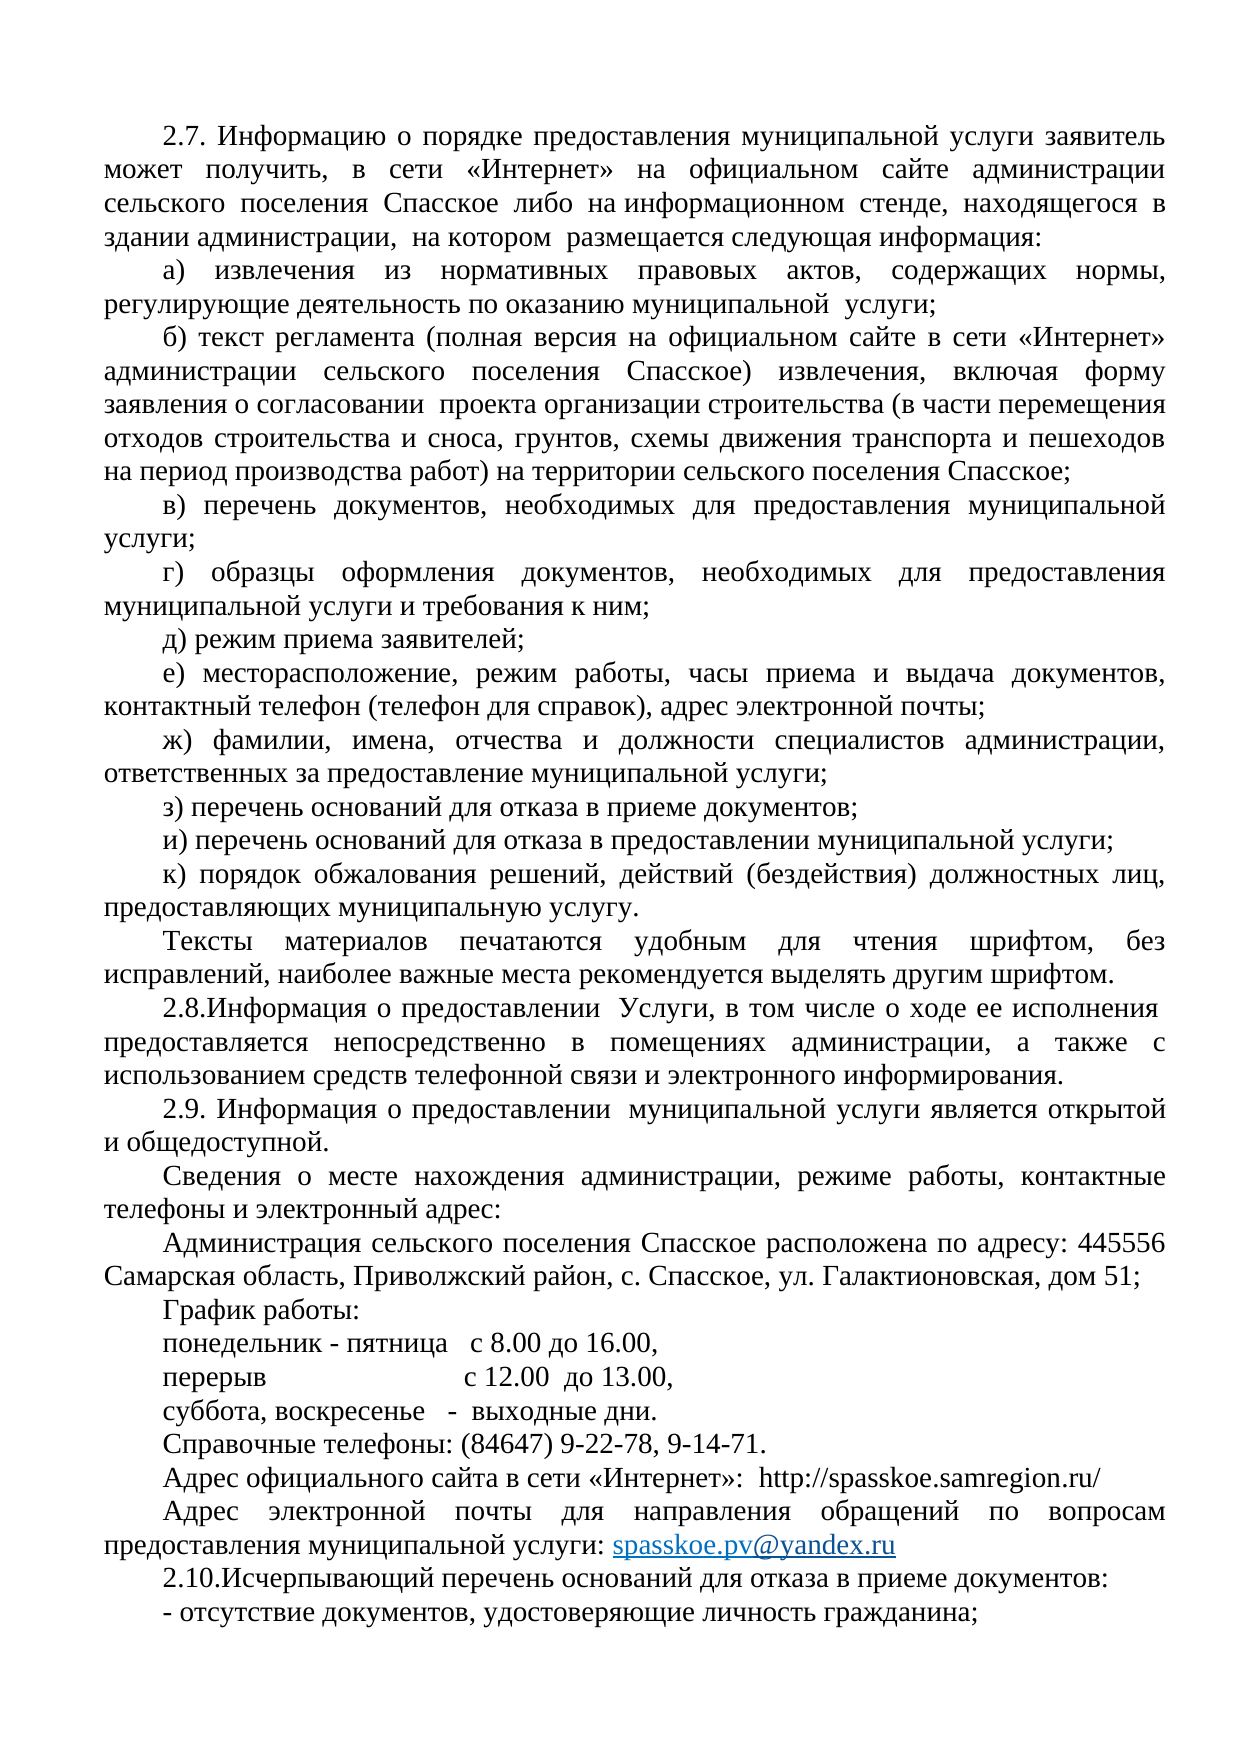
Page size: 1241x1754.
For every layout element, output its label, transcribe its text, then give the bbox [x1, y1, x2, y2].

text ж) фамилии, имена, отчества и должности специалистов администрации, ответственных за предоставление муниципальной услуги; [103, 722, 1167, 789]
text График работы: [103, 1292, 1167, 1326]
text е) месторасположение, режим работы, часы приема и выдача документов, контактный телефон (телефон для справок), адрес электронной почты; [103, 655, 1167, 722]
text г) образцы оформления документов, необходимых для предоставления муниципальной услуги и требования к ним; [103, 554, 1167, 621]
text - отсутствие документов, удостоверяющие личность гражданина; [103, 1594, 1167, 1627]
text з) перечень оснований для отказа в приеме документов; [103, 789, 1167, 822]
text 2.9. Информация о предоставлении муниципальной услуги является открытой и общедоступной. [103, 1091, 1167, 1158]
text 2.8.Информация о предоставлении Услуги, в том числе о ходе ее исполнения предоставляется непосредственно в помещениях администрации, а также с использованием средств телефонной связи и электронного информирования. [103, 990, 1167, 1091]
text к) порядок обжалования решений, действий (бездействия) должностных лиц, предоставляющих муниципальную услугу. [103, 856, 1167, 923]
text понедельник - пятница с 8.00 до 16.00, [103, 1326, 1167, 1359]
text Администрация сельского поселения Спасское расположена по адресу: 445556 Самарская область, Приволжский район, с. Спасское, ул. Галактионовская, дом 51; [103, 1225, 1167, 1292]
text перерыв с 12.00 до 13.00, [103, 1359, 1167, 1393]
text Адрес электронной почты для направления обращений по вопросам предоставления муниципальной услуги: spasskoe.pv@yandex.ru [103, 1493, 1167, 1560]
text а) извлечения из нормативных правовых актов, содержащих нормы, регулирующие деятельность по оказанию муниципальной услуги; [103, 252, 1167, 319]
text б) текст регламента (полная версия на официальном сайте в сети «Интернет» администрации сельского поселения Спасское) извлечения, включая форму заявления о согласовании проекта организации строительства (в части перемещения отходов строительства и сноса, грунтов, схемы движения транспорта и пешеходов на период производства работ) на территории сельского поселения Спасское; [103, 319, 1167, 487]
text д) режим приема заявителей; [103, 621, 1167, 655]
text и) перечень оснований для отказа в предоставлении муниципальной услуги; [103, 822, 1167, 856]
text 2.10.Исчерпывающий перечень оснований для отказа в приеме документов: [103, 1560, 1167, 1594]
text Адрес официального сайта в сети «Интернет»: http://spasskoe.samregion.ru/ [103, 1460, 1167, 1493]
text в) перечень документов, необходимых для предоставления муниципальной услуги; [103, 487, 1167, 554]
text суббота, воскресенье - выходные дни. [103, 1393, 1167, 1426]
text Тексты материалов печатаются удобным для чтения шрифтом, без исправлений, наиболее важные места рекомендуется выделять другим шрифтом. [103, 923, 1167, 990]
text Сведения о месте нахождения администрации, режиме работы, контактные телефоны и электронный адрес: [103, 1158, 1167, 1225]
text Справочные телефоны: (84647) 9-22-78, 9-14-71. [103, 1426, 1167, 1460]
text 2.7. Информацию о порядке предоставления муниципальной услуги заявитель может получить, в сети «Интернет» на официальном сайте администрации сельского поселения Спасское либо на информационном стенде, находящегося в здании администрации, на котором размещается следующая информация: [103, 118, 1167, 252]
